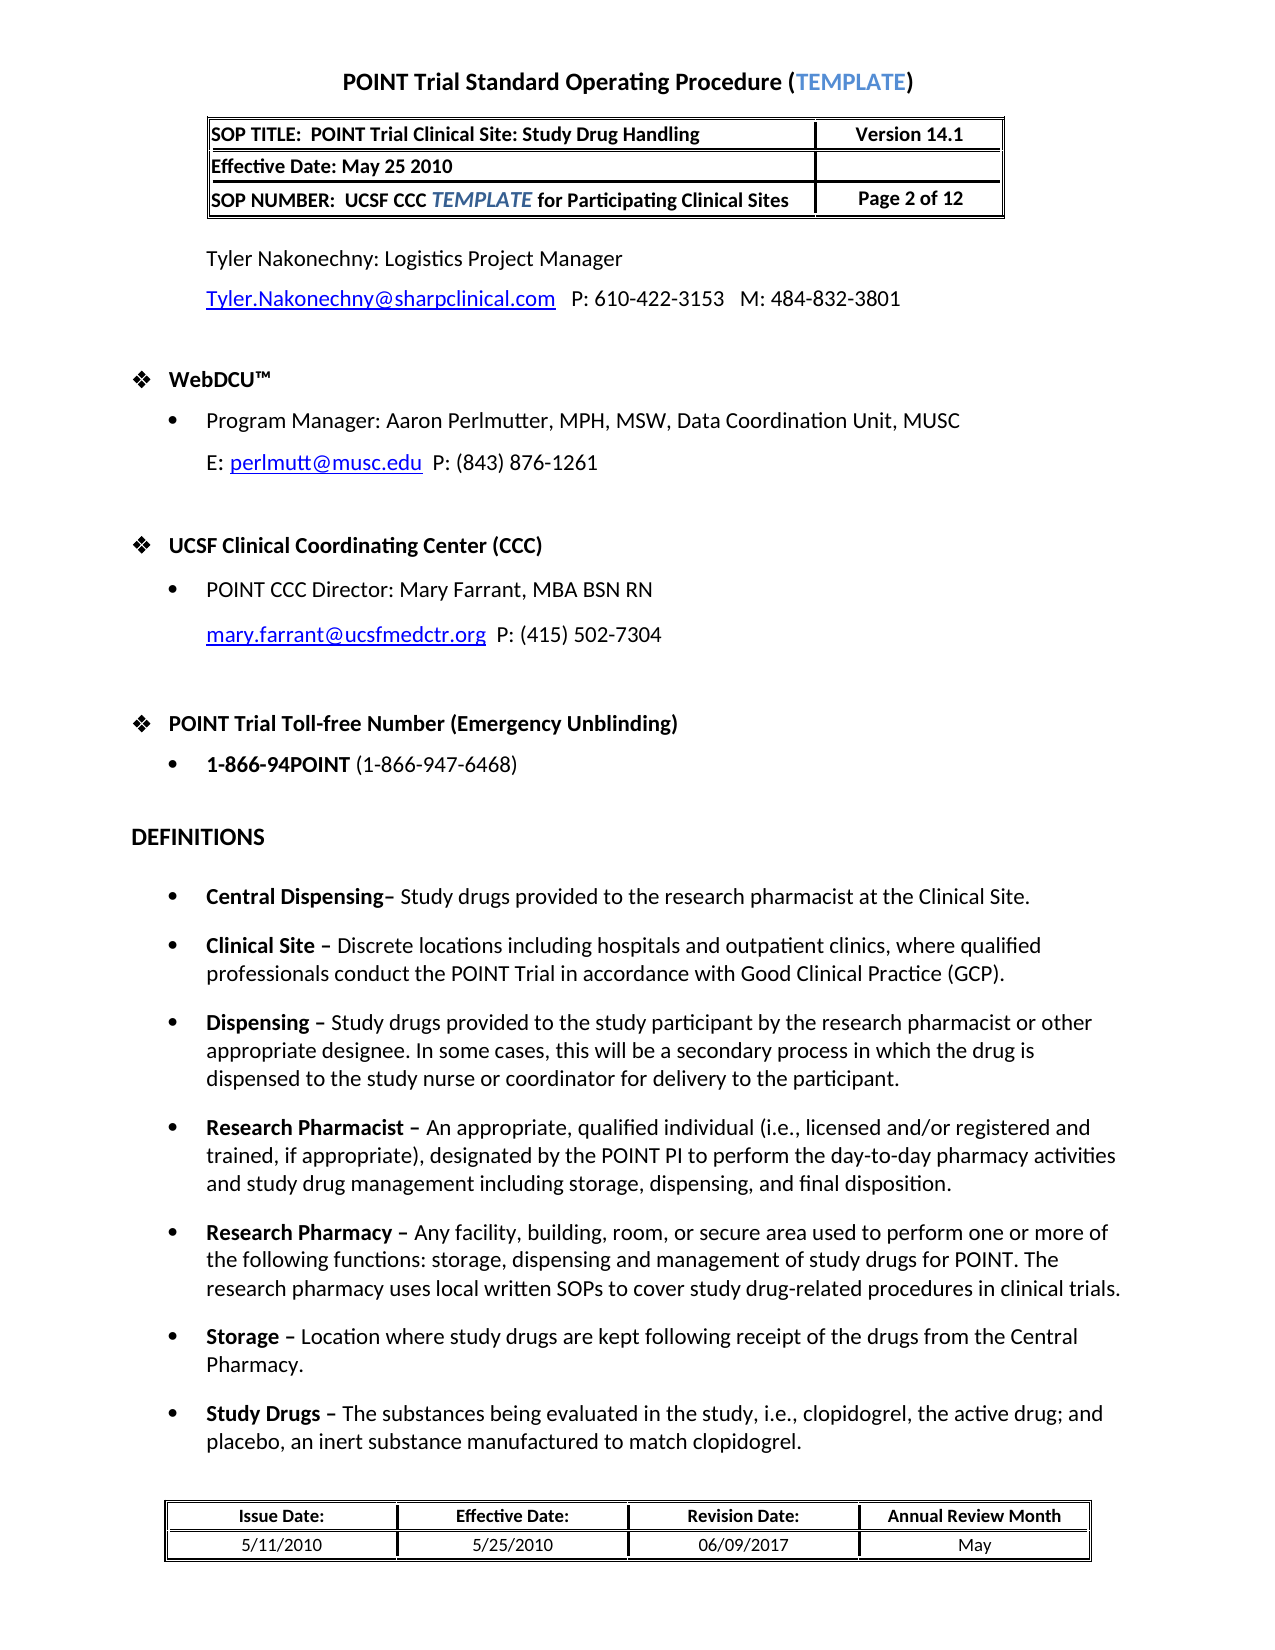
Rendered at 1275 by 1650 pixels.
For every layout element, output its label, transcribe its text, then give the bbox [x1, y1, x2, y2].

list Research Pharmacist – An appropriate, qualified individual (i.e., licensed and/or registered and trained, if appropriate), designated by the POINT PI to perform the day-to-day pharmacy activities and study drug management including storage, dispensing, and final disposition. [169, 1113, 1125, 1197]
list Central Dispensing– Study drugs provided to the research pharmacist at the Clinical Site. [169, 882, 1125, 910]
list WebDCU™ [131, 365, 1125, 393]
list Program Manager: Aaron Perlmutter, MPH, MSW, Data Coordination Unit, MUSC [169, 406, 1125, 434]
list Dispensing – Study drugs provided to the study participant by the research pharmacist or other appropriate designee. In some cases, this will be a secondary process in which the drug is dispensed to the study nurse or coordinator for delivery to the participant. [169, 1008, 1125, 1092]
list UCSF Clinical Coordinating Center (CCC) [131, 531, 1125, 559]
list Tyler.Nakonechny@sharpclinical.com P: 610-422-3153 M: 484-832-3801 [206, 284, 1125, 312]
list Tyler Nakonechny: Logistics Project Manager [206, 244, 1125, 272]
list POINT Trial Toll-free Number (Emergency Unblinding) [131, 709, 1125, 737]
list E: perlmutt@musc.edu P: (843) 876-1261 [206, 446, 1125, 477]
list 1-866-94POINT (1-866-947-6468) [169, 750, 1125, 778]
list Storage – Location where study drugs are kept following receipt of the drugs from the Central Pharmacy. [169, 1322, 1125, 1378]
list Clinical Site – Discrete locations including hospitals and outpatient clinics, where qualified professionals conduct the POINT Trial in accordance with Good Clinical Practice (GCP). [169, 931, 1125, 987]
list Study Drugs – The substances being evaluated in the study, i.e., clopidogrel, the active drug; and placebo, an inert substance manufactured to match clopidogrel. [169, 1399, 1125, 1455]
text DEFINITIONS [131, 821, 1125, 852]
list Research Pharmacy – Any facility, building, room, or secure area used to perform one or more of the following functions: storage, dispensing and management of study drugs for POINT. The research pharmacy uses local written SOPs to cover study drug-related procedures in clinical trials. [169, 1218, 1125, 1302]
list POINT CCC Director: Mary Farrant, MBA BSN RN [169, 575, 1125, 603]
list mary.farrant@ucsfmedctr.org P: (415) 502-7304 [206, 620, 1125, 648]
